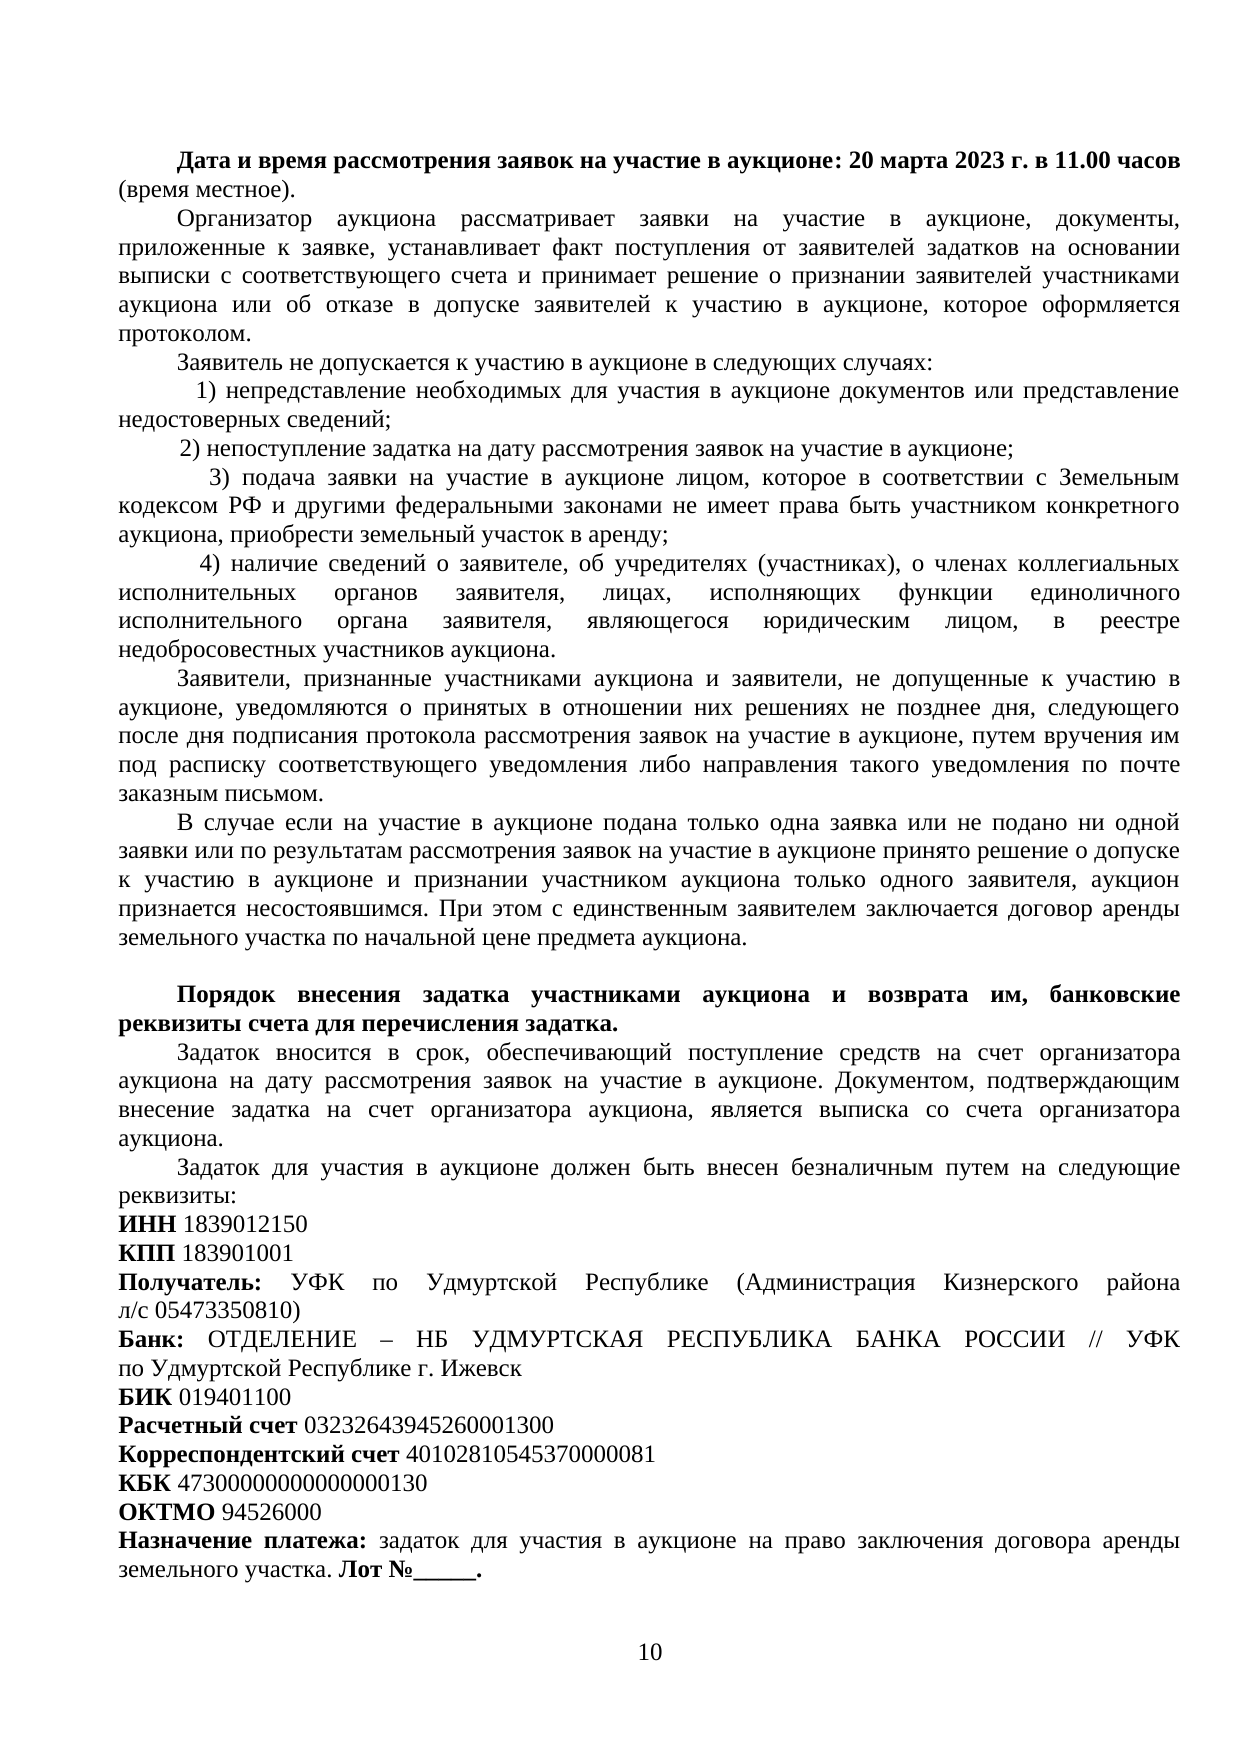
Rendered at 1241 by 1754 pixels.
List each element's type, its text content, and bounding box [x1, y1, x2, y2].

text КБК 47300000000000000130 [118, 1468, 1181, 1497]
text Организатор аукциона рассматривает заявки на участие в аукционе, документы, приложенные к заявке, устанавливает факт поступления от заявителей задатков на основании выписки с соответствующего счета и принимает решение о признании заявителей участниками аукциона или об отказе в допуске заявителей к участию в аукционе, которое оформляется протоколом. [118, 203, 1181, 347]
text БИК 019401100 [118, 1382, 1181, 1410]
text 1) непредставление необходимых для участия в аукционе документов или представление недостоверных сведений; [118, 375, 1181, 433]
text Корреспондентский счет 40102810545370000081 [118, 1439, 1181, 1468]
text ИНН 1839012150 [118, 1209, 1181, 1238]
text Порядок внесения задатка участниками аукциона и возврата им, банковские реквизиты счета для перечисления задатка. [118, 979, 1181, 1037]
text Расчетный счет 03232643945260001300 [118, 1410, 1181, 1439]
text 3) подача заявки на участие в аукционе лицом, которое в соответствии с Земельным кодексом РФ и другими федеральными законами не имеет права быть участником конкретного аукциона, приобрести земельный участок в аренду; [118, 462, 1181, 548]
text В случае если на участие в аукционе подана только одна заявка или не подано ни одной заявки или по результатам рассмотрения заявок на участие в аукционе принято решение о допуске к участию в аукционе и признании участником аукциона только одного заявителя, аукцион признается несостоявшимся. При этом с единственным заявителем заключается договор аренды земельного участка по начальной цене предмета аукциона. [118, 807, 1181, 950]
text Задаток вносится в срок, обеспечивающий поступление средств на счет организатора аукциона на дату рассмотрения заявок на участие в аукционе. Документом, подтверждающим внесение задатка на счет организатора аукциона, является выписка со счета организатора аукциона. [118, 1037, 1181, 1152]
text Получатель: УФК по Удмуртской Республике (Администрация Кизнерского района л/с 05473350810) [118, 1267, 1181, 1324]
text Дата и время рассмотрения заявок на участие в аукционе: 20 марта 2023 г. в 11.00 часов (время местное). [118, 145, 1181, 203]
text 4) наличие сведений о заявителе, об учредителях (участниках), о членах коллегиальных исполнительных органов заявителя, лицах, исполняющих функции единоличного исполнительного органа заявителя, являющегося юридическим лицом, в реестре недобросовестных участников аукциона. [118, 548, 1181, 663]
text 2) непоступление задатка на дату рассмотрения заявок на участие в аукционе; [118, 433, 1181, 462]
text Заявитель не допускается к участию в аукционе в следующих случаях: [118, 347, 1181, 375]
text Банк: ОТДЕЛЕНИЕ – НБ УДМУРТСКАЯ РЕСПУБЛИКА БАНКА РОССИИ // УФК по Удмуртской Республике г. Ижевск [118, 1324, 1181, 1382]
text Заявители, признанные участниками аукциона и заявители, не допущенные к участию в аукционе, уведомляются о принятых в отношении них решениях не позднее дня, следующего после дня подписания протокола рассмотрения заявок на участие в аукционе, путем вручения им под расписку соответствующего уведомления либо направления такого уведомления по почте заказным письмом. [118, 663, 1181, 807]
text КПП 183901001 [118, 1238, 1181, 1267]
text Задаток для участия в аукционе должен быть внесен безналичным путем на следующие реквизиты: [118, 1152, 1181, 1209]
text Назначение платежа: задаток для участия в аукционе на право заключения договора аренды земельного участка. Лот №_____. [118, 1525, 1181, 1583]
text ОКТМО 94526000 [118, 1497, 1181, 1525]
